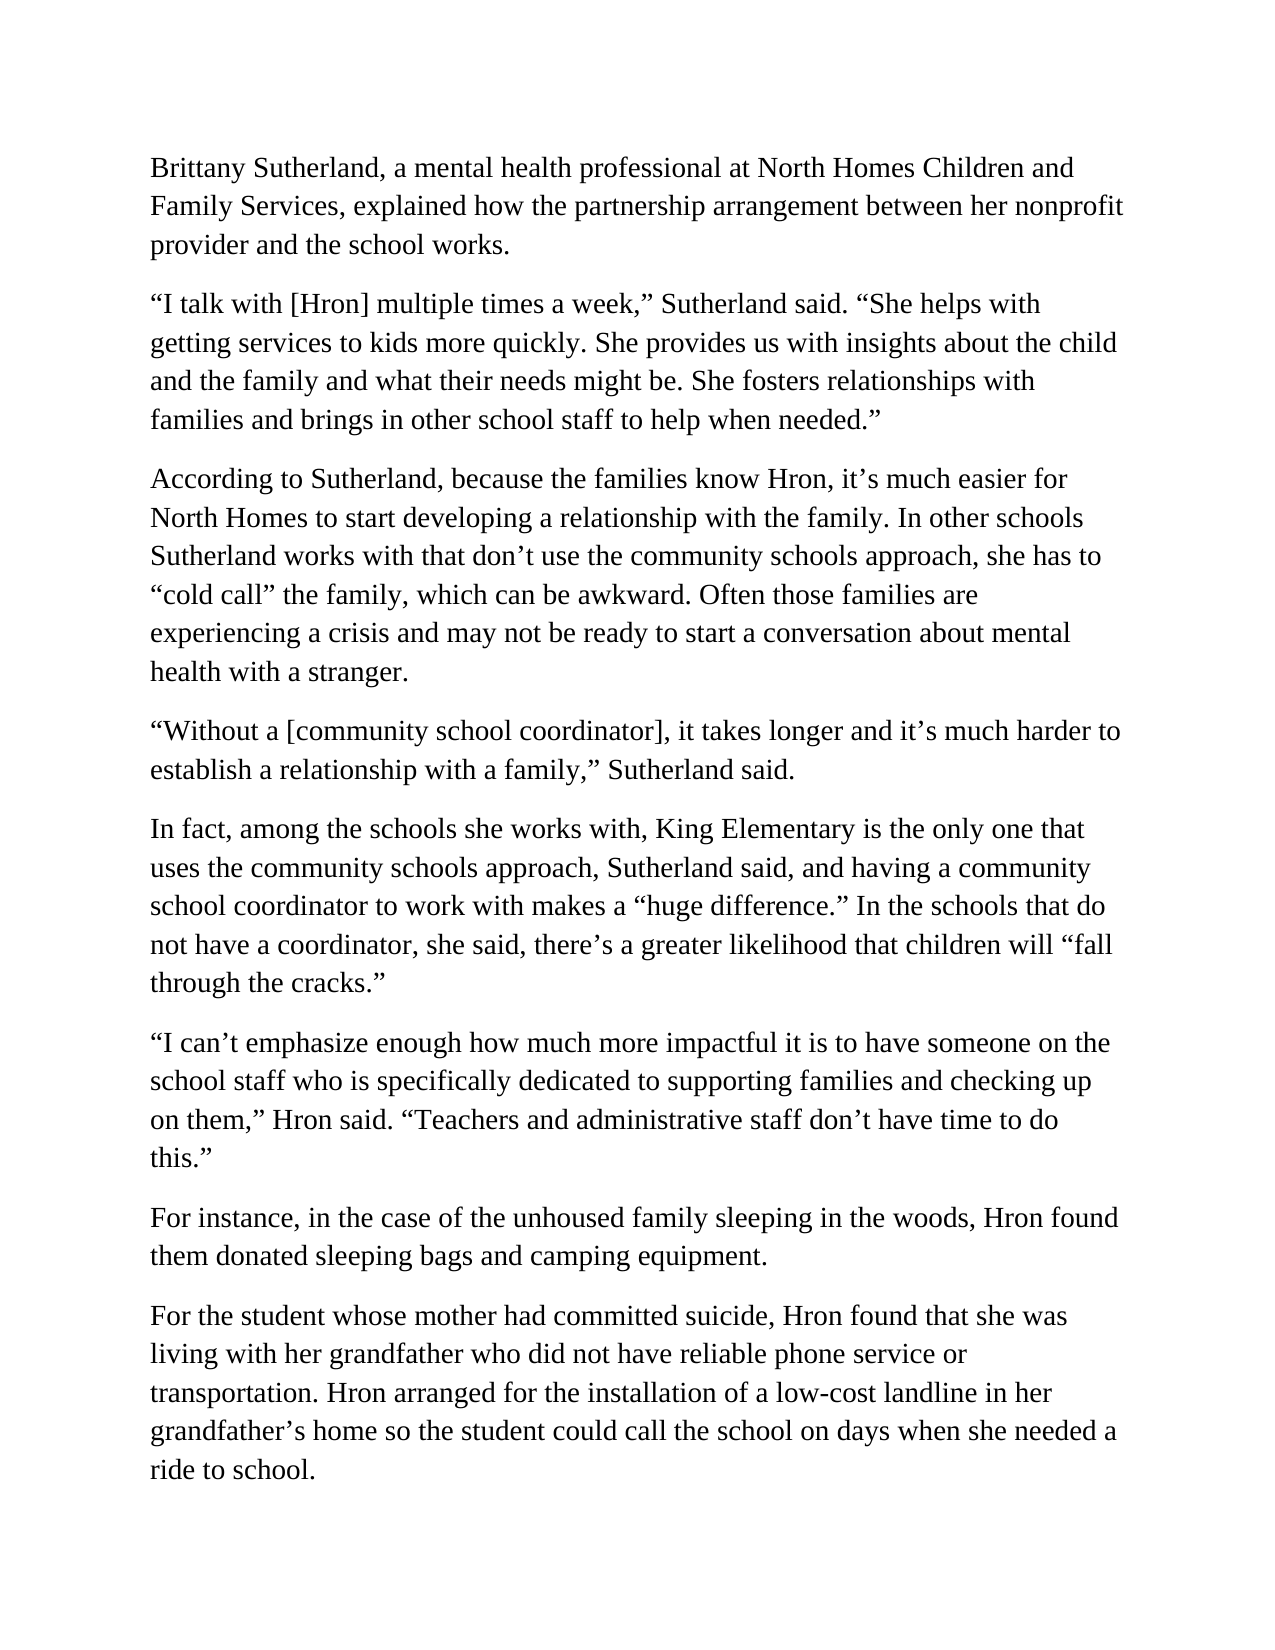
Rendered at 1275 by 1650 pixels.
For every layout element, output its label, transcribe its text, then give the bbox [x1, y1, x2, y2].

text “I can’t emphasize enough how much more impactful it is to have someone on the school staff who is specifically dedicated to supporting families and checking up on them,” Hron said. “Teachers and administrative staff don’t have time to do this.” [150, 1025, 1125, 1174]
text In fact, among the schools she works with, King Elementary is the only one that uses the community schools approach, Sutherland said, and having a community school coordinator to work with makes a “huge difference.” In the schools that do not have a coordinator, she said, there’s a greater likelihood that children will “fall through the cracks.” [150, 811, 1125, 999]
text For instance, in the case of the unhoused family sleeping in the woods, Hron found them donated sleeping bags and camping equipment. [150, 1200, 1125, 1272]
text “Without a [community school coordinator], it takes longer and it’s much harder to establish a relationship with a family,” Sutherland said. [150, 713, 1125, 786]
text Brittany Sutherland, a mental health professional at North Homes Children and Family Services, explained how the partnership arrangement between her nonprofit provider and the school works. [150, 150, 1125, 261]
text According to Sutherland, because the families know Hron, it’s much easier for North Homes to start developing a relationship with the family. In other schools Sutherland works with that don’t use the community schools approach, she has to “cold call” the family, which can be awkward. Often those families are experiencing a crisis and may not be ready to start a conversation about mental health with a stranger. [150, 461, 1125, 688]
text For the student whose mother had committed suicide, Hron found that she was living with her grandfather who did not have reliable phone service or transportation. Hron arranged for the installation of a low-cost landline in her grandfather’s home so the student could call the school on days when she needed a ride to school. [150, 1298, 1125, 1486]
text “I talk with [Hron] multiple times a week,” Sutherland said. “She helps with getting services to kids more quickly. She provides us with insights about the child and the family and what their needs might be. She fosters relationships with families and brings in other school staff to help when needed.” [150, 286, 1125, 436]
